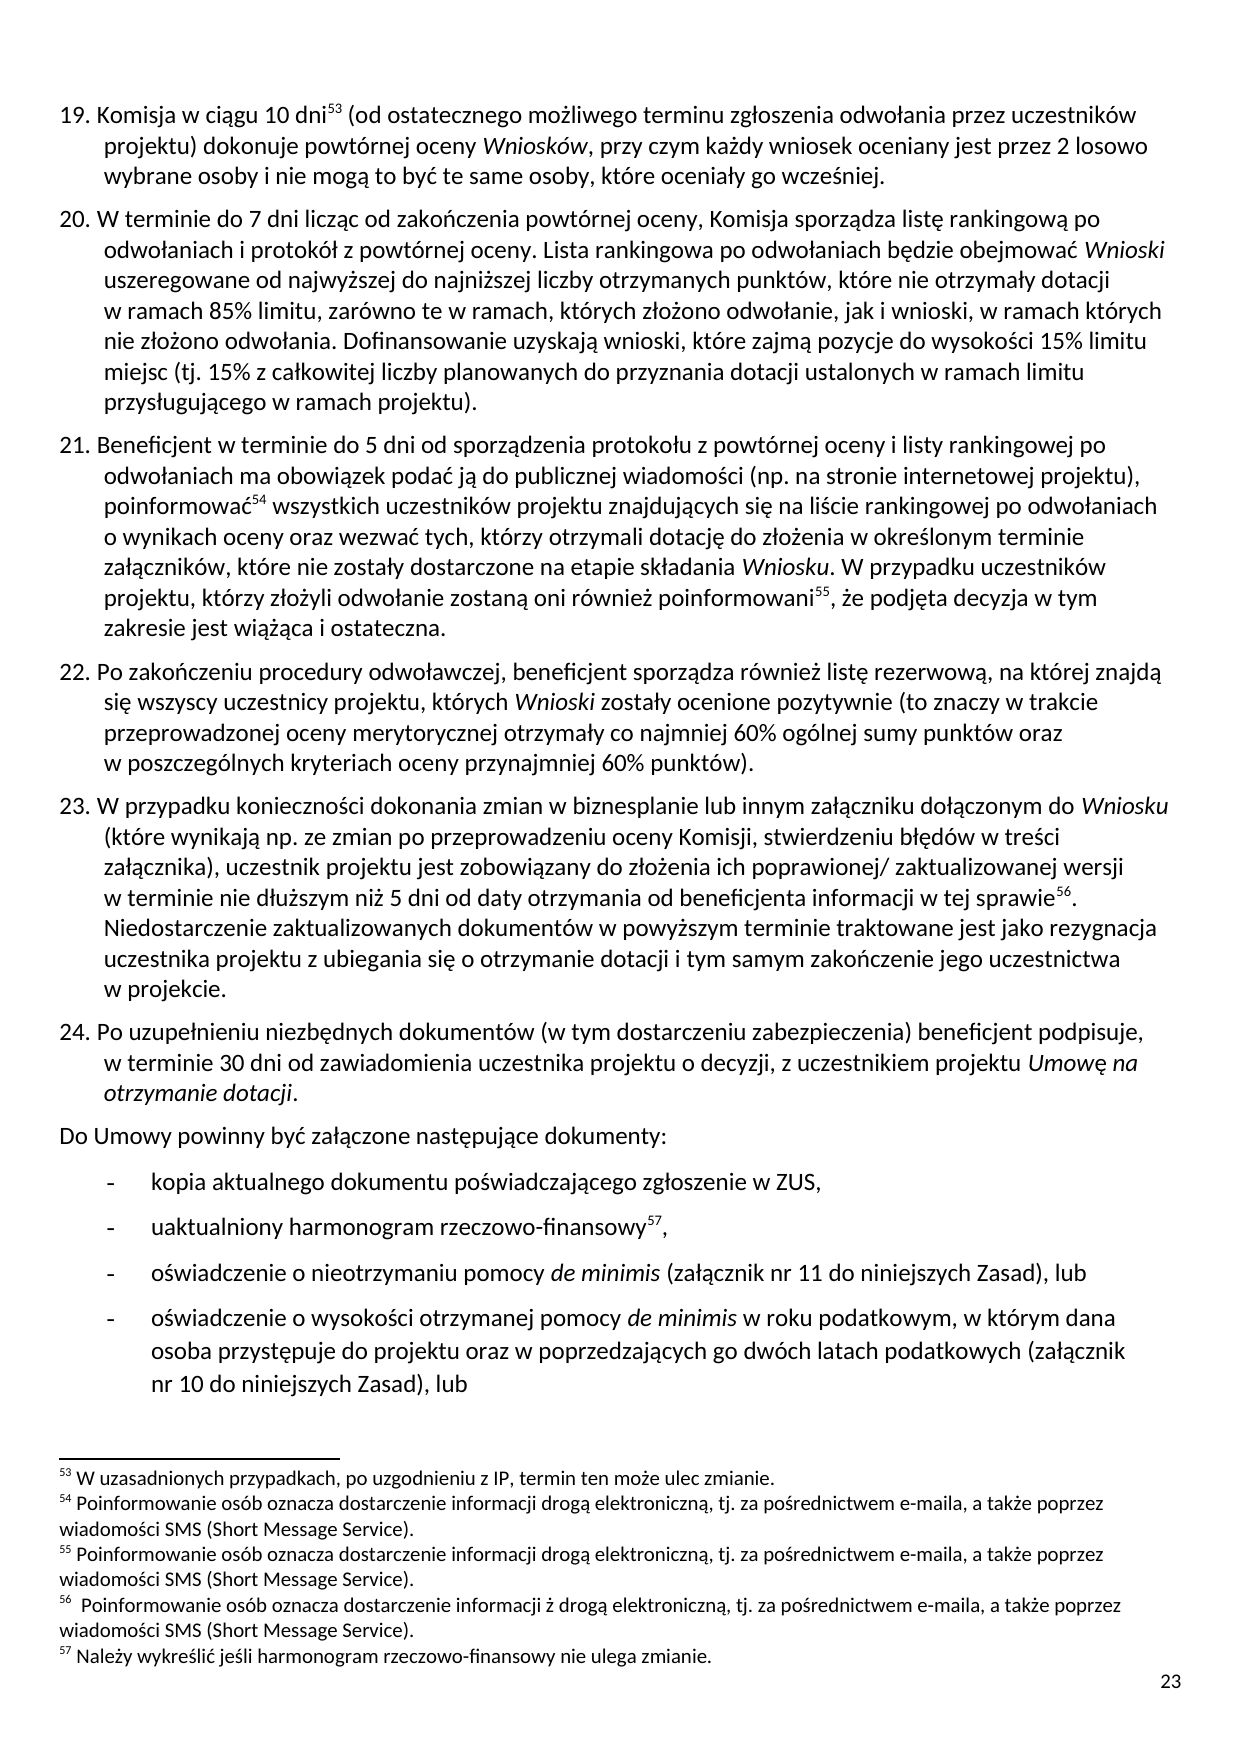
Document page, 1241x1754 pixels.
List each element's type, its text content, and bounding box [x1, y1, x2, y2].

list Po zakończeniu procedury odwoławczej, beneficjent sporządza również listę rezerwową, na której znajdą się wszyscy uczestnicy projektu, których Wnioski zostały ocenione pozytywnie (to znaczy w trakcie przeprowadzonej oceny merytorycznej otrzymały co najmniej 60% ogólnej sumy punktów oraz w poszczególnych kryteriach oceny przynajmniej 60% punktów). [59, 656, 1181, 778]
list W terminie do 7 dni licząc od zakończenia powtórnej oceny, Komisja sporządza listę rankingową po odwołaniach i protokół z powtórnej oceny. Lista rankingowa po odwołaniach będzie obejmować Wnioski uszeregowane od najwyższej do najniższej liczby otrzymanych punktów, które nie otrzymały dotacji w ramach 85% limitu, zarówno te w ramach, których złożono odwołanie, jak i wnioski, w ramach których nie złożono odwołania. Dofinansowanie uzyskają wnioski, które zajmą pozycje do wysokości 15% limitu miejsc (tj. 15% z całkowitej liczby planowanych do przyznania dotacji ustalonych w ramach limitu przysługującego w ramach projektu). [59, 203, 1181, 417]
text Do Umowy powinny być załączone następujące dokumenty: [59, 1120, 1181, 1151]
list oświadczenie o wysokości otrzymanej pomocy de minimis w roku podatkowym, w którym dana osoba przystępuje do projektu oraz w poprzedzających go dwóch latach podatkowych (załącznik nr 10 do niniejszych Zasad), lub [106, 1302, 1181, 1398]
list Po uzupełnieniu niezbędnych dokumentów (w tym dostarczeniu zabezpieczenia) beneficjent podpisuje, w terminie 30 dni od zawiadomienia uczestnika projektu o decyzji, z uczestnikiem projektu Umowę na otrzymanie dotacji. [59, 1016, 1181, 1108]
list oświadczenie o nieotrzymaniu pomocy de minimis (załącznik nr 11 do niniejszych Zasad), lub [106, 1257, 1181, 1287]
list kopia aktualnego dokumentu poświadczającego zgłoszenie w ZUS, [106, 1166, 1181, 1196]
list W przypadku konieczności dokonania zmian w biznesplanie lub innym załączniku dołączonym do Wniosku (które wynikają np. ze zmian po przeprowadzeniu oceny Komisji, stwierdzeniu błędów w treści załącznika), uczestnik projektu jest zobowiązany do złożenia ich poprawionej/ zaktualizowanej wersji w terminie nie dłuższym niż 5 dni od daty otrzymania od beneficjenta informacji w tej sprawie. Niedostarczenie zaktualizowanych dokumentów w powyższym terminie traktowane jest jako rezygnacja uczestnika projektu z ubiegania się o otrzymanie dotacji i tym samym zakończenie jego uczestnictwa w projekcie. [59, 790, 1181, 1004]
list Komisja w ciągu 10 dni (od ostatecznego możliwego terminu zgłoszenia odwołania przez uczestników projektu) dokonuje powtórnej oceny Wniosków, przy czym każdy wniosek oceniany jest przez 2 losowo wybrane osoby i nie mogą to być te same osoby, które oceniały go wcześniej. [59, 99, 1181, 191]
list uaktualniony harmonogram rzeczowo-finansowy, [106, 1211, 1181, 1242]
list Beneficjent w terminie do 5 dni od sporządzenia protokołu z powtórnej oceny i listy rankingowej po odwołaniach ma obowiązek podać ją do publicznej wiadomości (np. na stronie internetowej projektu), poinformować wszystkich uczestników projektu znajdujących się na liście rankingowej po odwołaniach o wynikach oceny oraz wezwać tych, którzy otrzymali dotację do złożenia w określonym terminie załączników, które nie zostały dostarczone na etapie składania Wniosku. W przypadku uczestników projektu, którzy złożyli odwołanie zostaną oni również poinformowani, że podjęta decyzja w tym zakresie jest wiążąca i ostateczna. [59, 429, 1181, 643]
